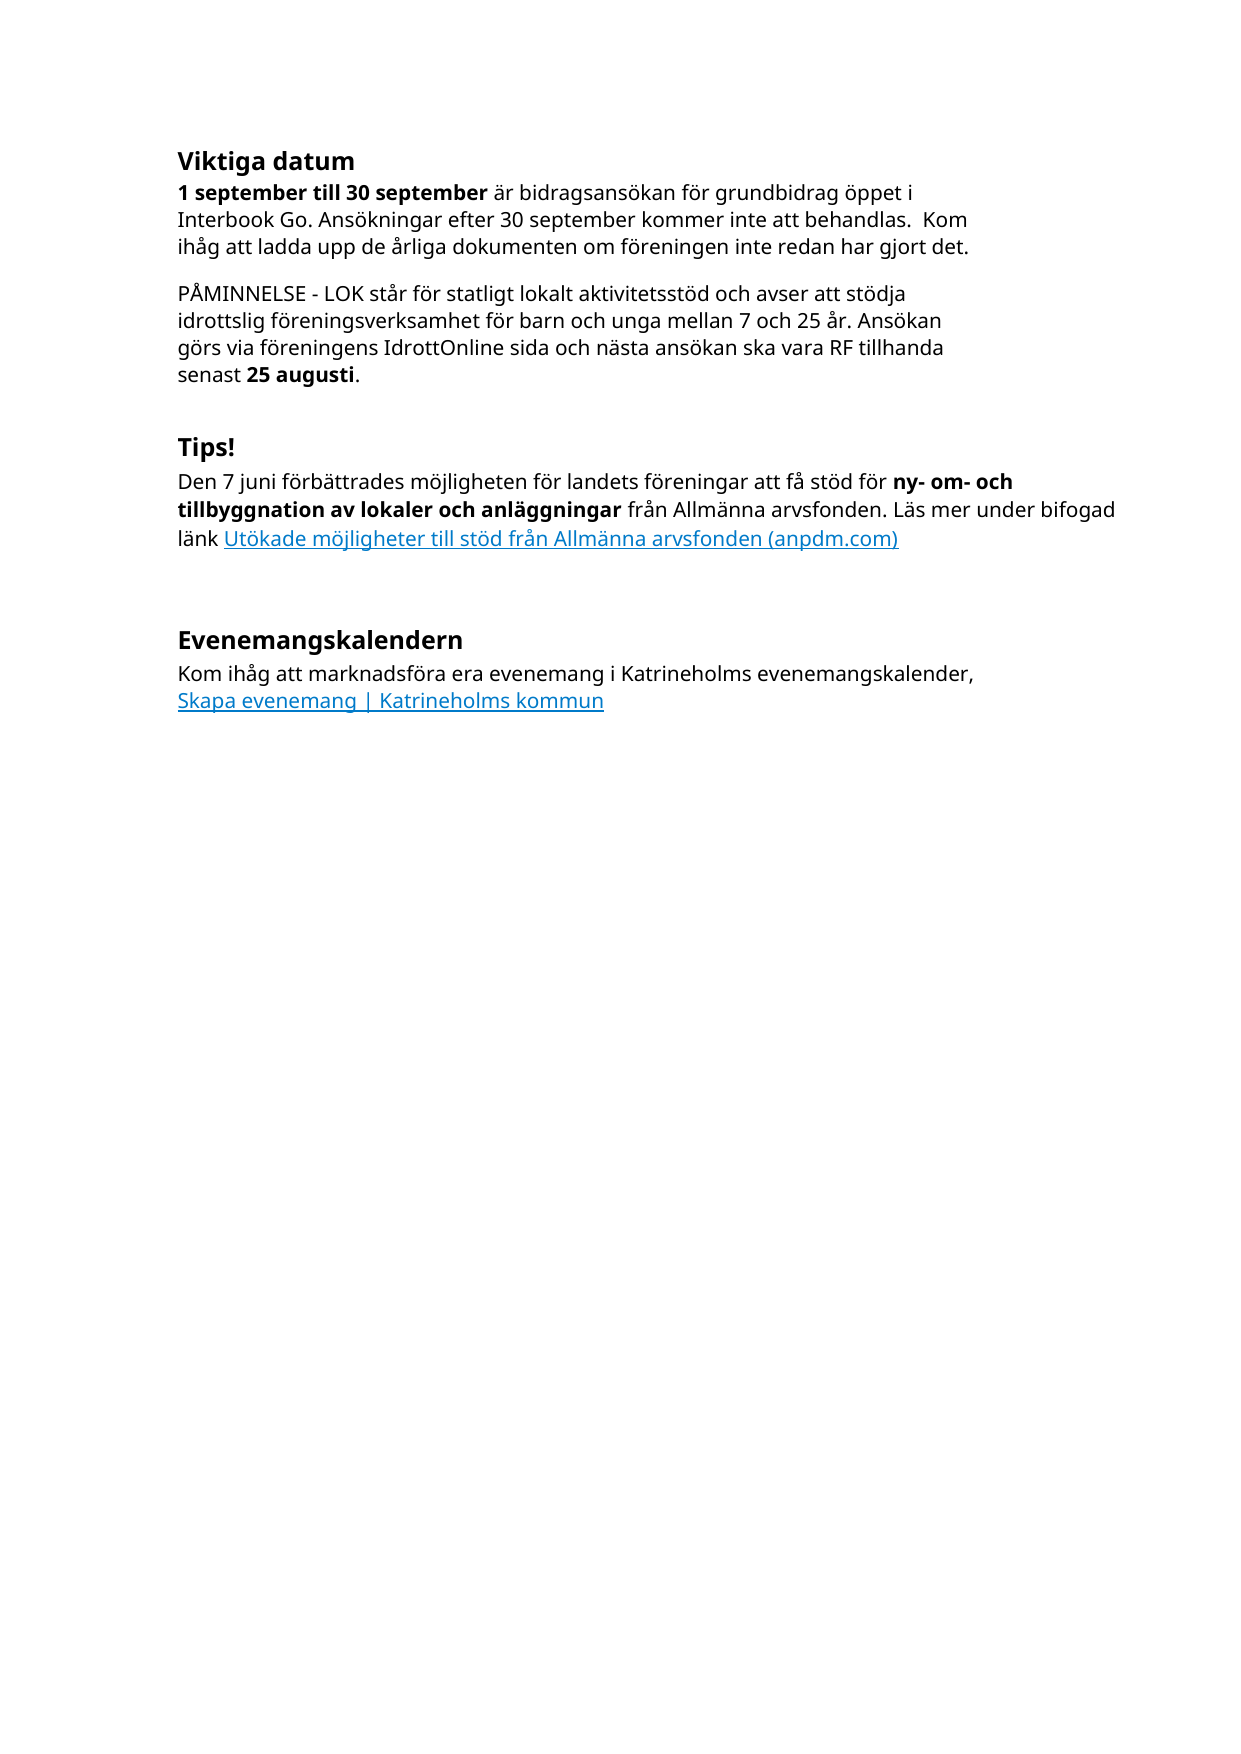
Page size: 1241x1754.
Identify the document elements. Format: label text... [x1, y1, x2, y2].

subtitle Viktiga datum [177, 147, 975, 176]
text Den 7 juni förbättrades möjligheten för landets föreningar att få stöd för ny- om- och tillbyggnation av lokaler och anläggningar från Allmänna arvsfonden. Läs mer under bifogad länk Utökade möjligheter till stöd från Allmänna arvsfonden (anpdm.com) [177, 467, 1152, 552]
text 1 september till 30 september är bidragsansökan för grundbidrag öppet i Interbook Go. Ansökningar efter 30 september kommer inte att behandlas. Kom ihåg att ladda upp de årliga dokumenten om föreningen inte redan har gjort det. [177, 178, 975, 259]
subtitle Evenemangskalendern [177, 626, 975, 656]
subtitle Tips! [177, 433, 975, 463]
text PÅMINNELSE - LOK står för statligt lokalt aktivitetsstöd och avser att stödja idrottslig föreningsverksamhet för barn och unga mellan 7 och 25 år. Ansökan görs via föreningens IdrottOnline sida och nästa ansökan ska vara RF tillhanda senast 25 augusti. [177, 279, 975, 388]
text Kom ihåg att marknadsföra era evenemang i Katrineholms evenemangskalender, Skapa evenemang | Katrineholms kommun [177, 660, 975, 714]
